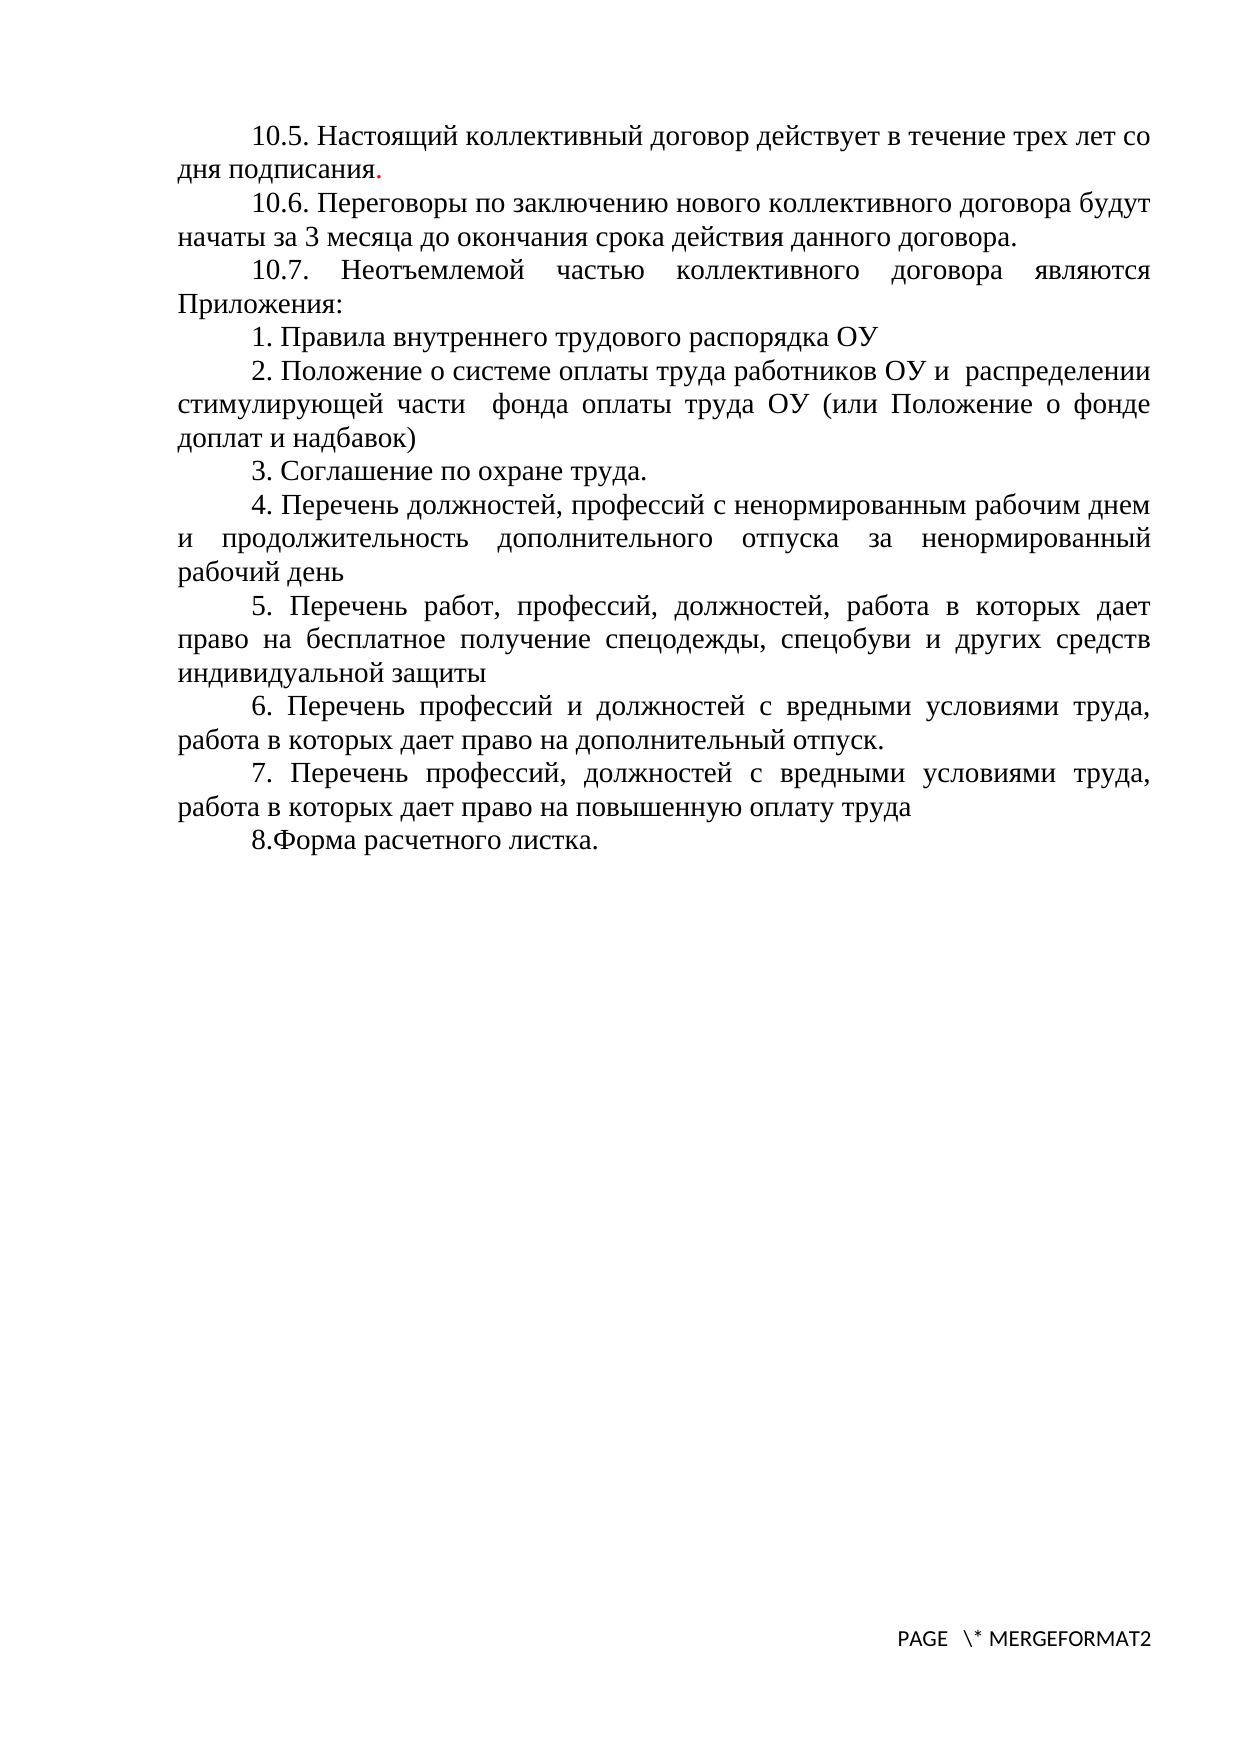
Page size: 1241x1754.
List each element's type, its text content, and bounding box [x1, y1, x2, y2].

text 2. Положение о системе оплаты труда работников ОУ и распределении стимулирующей части фонда оплаты труда ОУ (или Положение о фонде доплат и надбавок) [177, 353, 1152, 453]
text 10.7. Неотъемлемой частью коллективного договора являются Приложения: [177, 252, 1152, 319]
text 1. Правила внутреннего трудового распорядка ОУ [177, 319, 1152, 353]
text 6. Перечень профессий и должностей с вредными условиями труда, работа в которых дает право на дополнительный отпуск. [177, 688, 1152, 755]
text 8.Форма расчетного листка. [177, 822, 1152, 856]
text 5. Перечень работ, профессий, должностей, работа в которых дает право на бесплатное получение спецодежды, спецобуви и других средств индивидуальной защиты [177, 588, 1152, 688]
text 3. Соглашение по охране труда. [177, 453, 1152, 487]
text 7. Перечень профессий, должностей с вредными условиями труда, работа в которых дает право на повышенную оплату труда [177, 755, 1152, 822]
text 10.5. Настоящий коллективный договор действует в течение трех лет со дня подписания. [177, 118, 1152, 185]
text 10.6. Переговоры по заключению нового коллективного договора будут начаты за 3 месяца до окончания срока действия данного договора. [177, 185, 1152, 252]
text 4. Перечень должностей, профессий с ненормированным рабочим днем и продолжительность дополнительного отпуска за ненормированный рабочий день [177, 487, 1152, 588]
